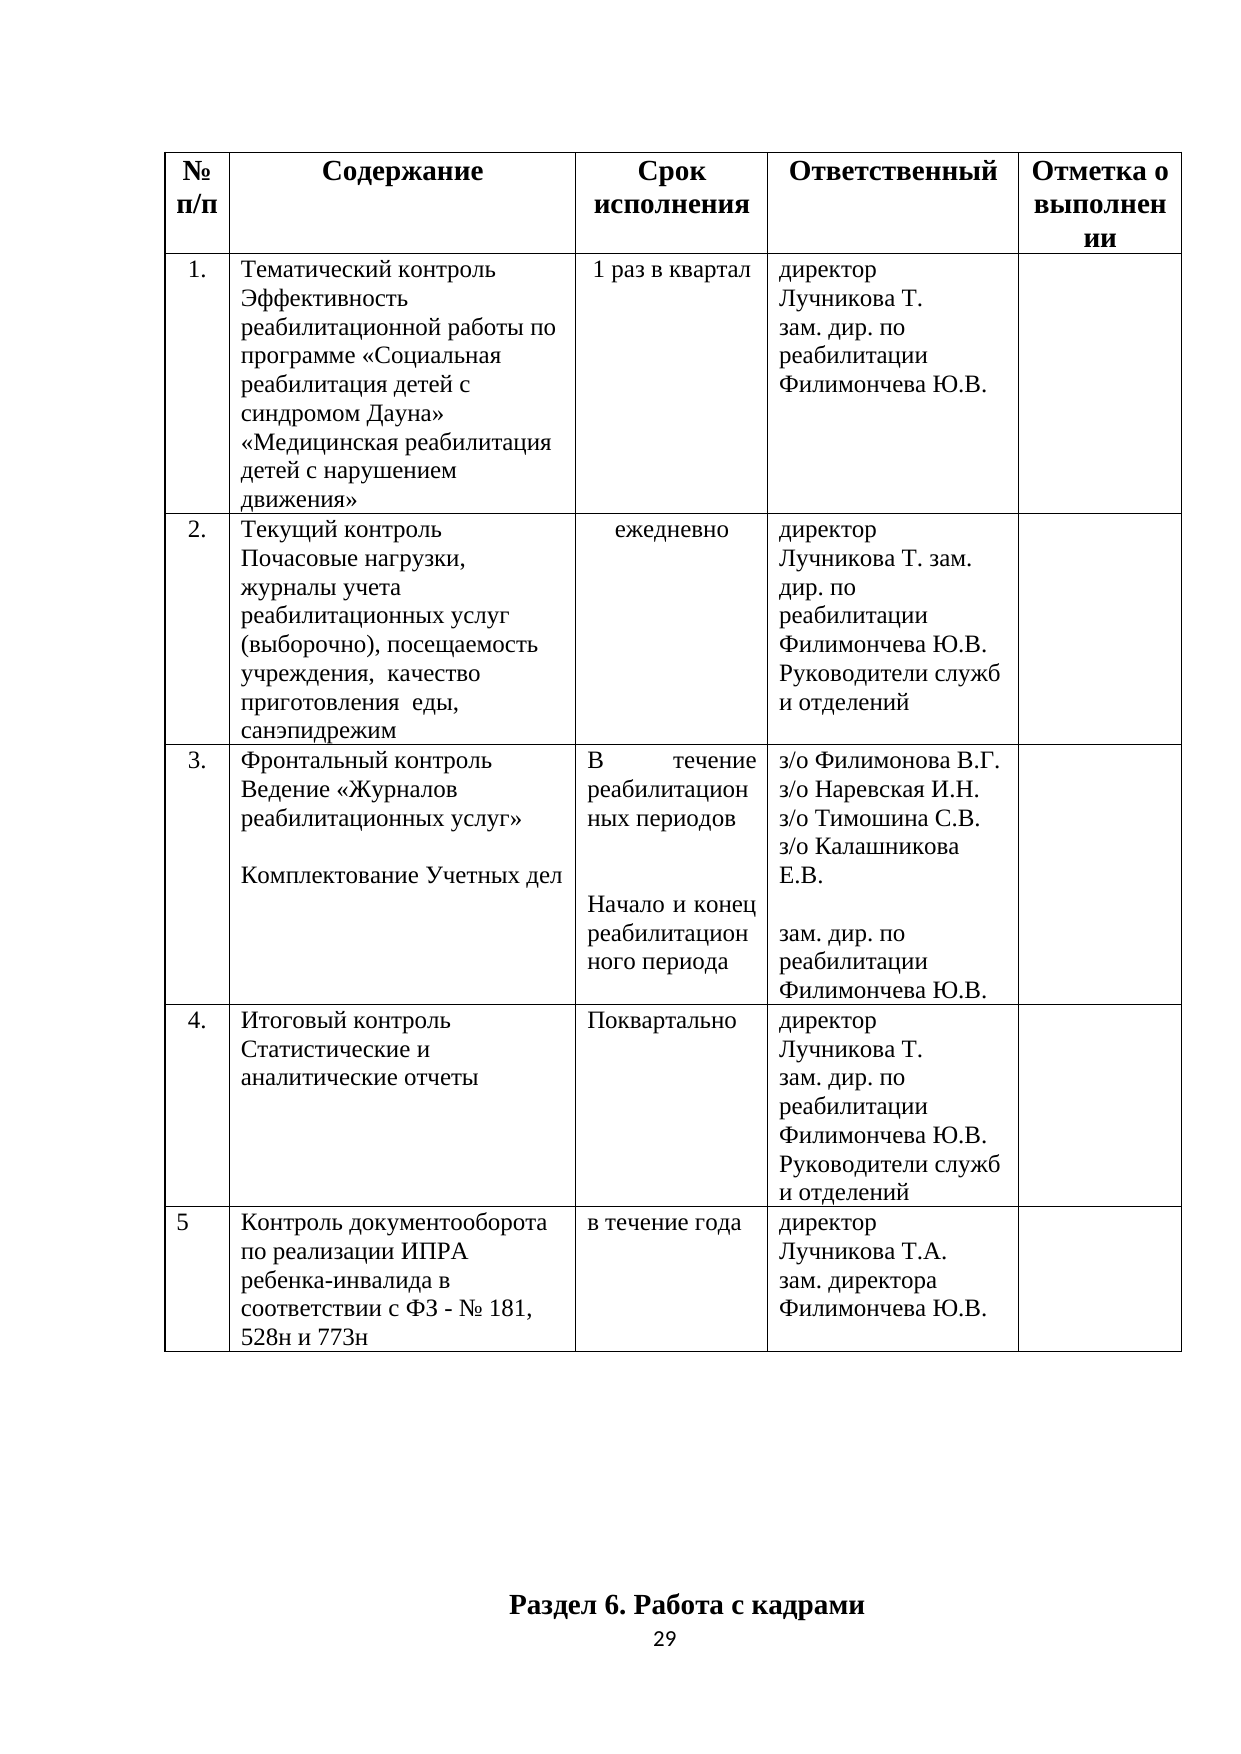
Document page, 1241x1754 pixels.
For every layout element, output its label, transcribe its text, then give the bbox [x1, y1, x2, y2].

table_header Отметка о выполнении [1019, 153, 1181, 253]
table_cell В течение реабилитационных периодов Начало и конец реабилитационного периода [576, 745, 767, 1004]
table_cell ежедневно [576, 514, 767, 744]
table_cell Поквартально [576, 1005, 767, 1206]
table_cell [1019, 254, 1181, 513]
table_cell [1019, 745, 1181, 1004]
table_cell 1 раз в квартал [576, 254, 767, 513]
table_cell Текущий контроль Почасовые нагрузки, журналы учета реабилитационных услуг (выборочно), посещаемость учреждения, качество приготовления еды, санэпидрежим [230, 514, 575, 744]
table_cell 3. [166, 745, 229, 1004]
table_cell Контроль документооборота по реализации ИПРА ребенка-инвалида в соответствии с ФЗ - № 181, 528н и 773н [230, 1207, 575, 1351]
table_cell [1019, 1005, 1181, 1206]
table_cell 2. [166, 514, 229, 744]
table_cell 5 [166, 1207, 229, 1351]
table_cell в течение года [576, 1207, 767, 1351]
table_cell 4. [166, 1005, 229, 1206]
table_cell [1019, 1207, 1181, 1351]
table_cell [1019, 514, 1181, 744]
table_cell директор Лучникова Т. зам. дир. по реабилитации Филимончева Ю.В. Руководители служб и отделений [768, 1005, 1018, 1206]
table_header Ответственный [768, 153, 1018, 253]
table_cell директор Лучникова Т. зам. дир. по реабилитации Филимончева Ю.В. Руководители служб и отделений [768, 514, 1018, 744]
table_header Содержание [230, 153, 575, 253]
list Раздел 6. Работа с кадрами [222, 1587, 1152, 1620]
table_cell Итоговый контроль Статистические и аналитические отчеты [230, 1005, 575, 1206]
table_cell директор Лучникова Т.А. зам. директора Филимончева Ю.В. [768, 1207, 1018, 1351]
table_header Срок исполнения [576, 153, 767, 253]
table_cell 1. [166, 254, 229, 513]
table_cell Фронтальный контроль Ведение «Журналов реабилитационных услуг» Комплектование Учетных дел [230, 745, 575, 1004]
table_cell Тематический контроль Эффективность реабилитационной работы по программе «Социальная реабилитация детей с синдромом Дауна» «Медицинская реабилитация детей с нарушением движения» [230, 254, 575, 513]
table_cell з/о Филимонова В.Г. з/о Наревская И.Н. з/о Тимошина С.В. з/о Калашникова Е.В. зам. дир. по реабилитации Филимончева Ю.В. [768, 745, 1018, 1004]
table_header № п/п [166, 153, 229, 253]
table_cell директор Лучникова Т. зам. дир. по реабилитации Филимончева Ю.В. [768, 254, 1018, 513]
